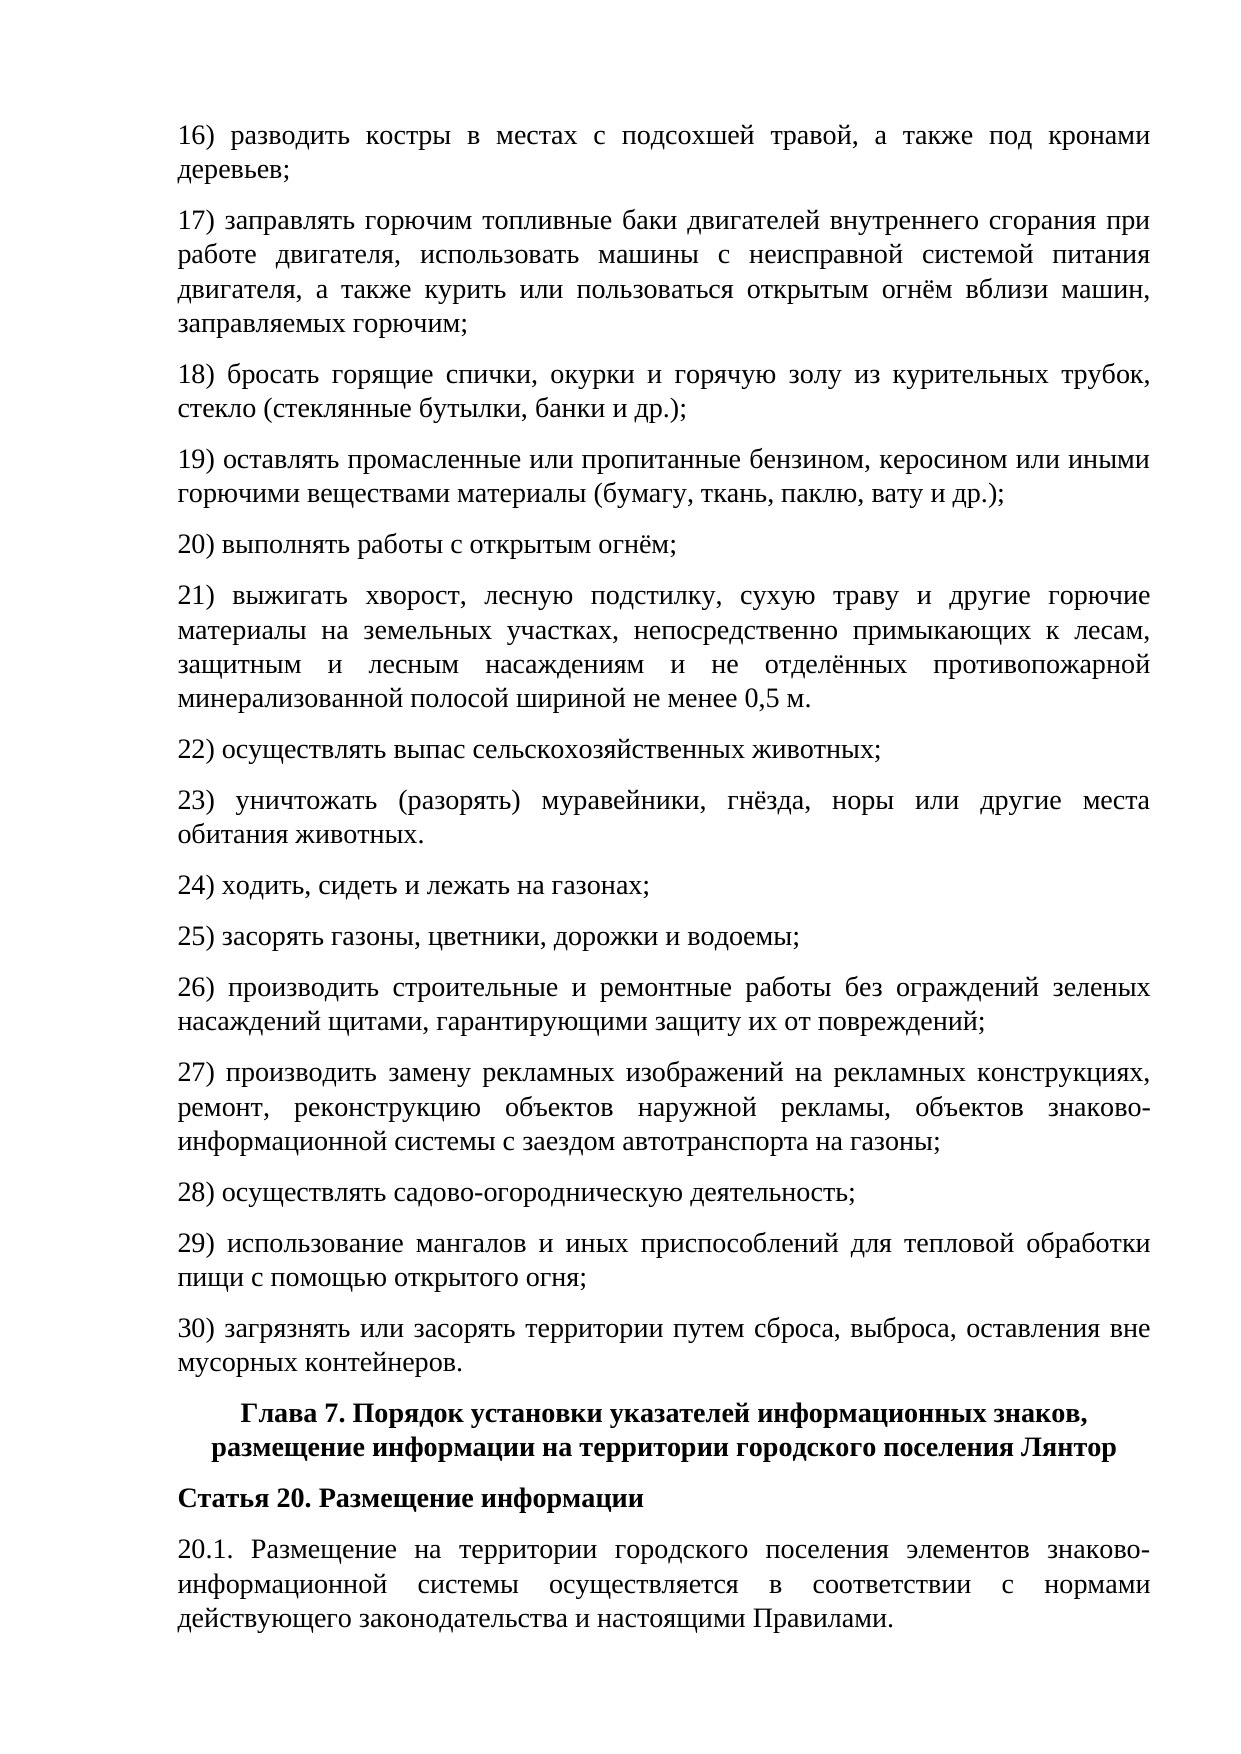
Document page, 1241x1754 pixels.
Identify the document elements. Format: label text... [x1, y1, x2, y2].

text 17) заправлять горючим топливные баки двигателей внутреннего сгорания при работе двигателя, использовать машины с неисправной системой питания двигателя, а также курить или пользоваться открытым огнём вблизи машин, заправляемых горючим; [177, 203, 1152, 338]
text 24) ходить, сидеть и лежать на газонах; [177, 868, 1152, 901]
text 20) выполнять работы с открытым огнём; [177, 527, 1152, 560]
text 16) разводить костры в местах с подсохшей травой, а также под кронами деревьев; [177, 118, 1152, 185]
text 26) производить строительные и ремонтные работы без ограждений зеленых насаждений щитами, гарантирующими защиту их от повреждений; [177, 970, 1152, 1037]
text 23) уничтожать (разорять) муравейники, гнёзда, норы или другие места обитания животных. [177, 783, 1152, 850]
text 19) оставлять промасленные или пропитанные бензином, керосином или иными горючими веществами материалы (бумагу, ткань, паклю, вату и др.); [177, 442, 1152, 509]
text 27) производить замену рекламных изображений на рекламных конструкциях, ремонт, реконструкцию объектов наружной рекламы, объектов знаково-информационной системы с заездом автотранспорта на газоны; [177, 1055, 1152, 1156]
text 30) загрязнять или засорять территории путем сброса, выброса, оставления вне мусорных контейнеров. [177, 1311, 1152, 1378]
text Глава 7. Порядок установки указателей информационных знаков, размещение информации на территории городского поселения Лянтор [177, 1396, 1152, 1463]
text 22) осуществлять выпас сельскохозяйственных животных; [177, 732, 1152, 764]
text 20.1. Размещение на территории городского поселения элементов знаково-информационной системы осуществляется в соответствии с нормами действующего законодательства и настоящими Правилами. [177, 1532, 1152, 1633]
text 21) выжигать хворост, лесную подстилку, сухую траву и другие горючие материалы на земельных участках, непосредственно примыкающих к лесам, защитным и лесным насаждениям и не отделённых противопожарной минерализованной полосой шириной не менее 0,5 м. [177, 578, 1152, 714]
text 28) осуществлять садово-огородническую деятельность; [177, 1175, 1152, 1207]
text 29) использование мангалов и иных приспособлений для тепловой обработки пищи с помощью открытого огня; [177, 1226, 1152, 1292]
text Статья 20. Размещение информации [177, 1481, 1152, 1514]
text 18) бросать горящие спички, окурки и горячую золу из курительных трубок, стекло (стеклянные бутылки, банки и др.); [177, 357, 1152, 424]
text 25) засорять газоны, цветники, дорожки и водоемы; [177, 919, 1152, 952]
